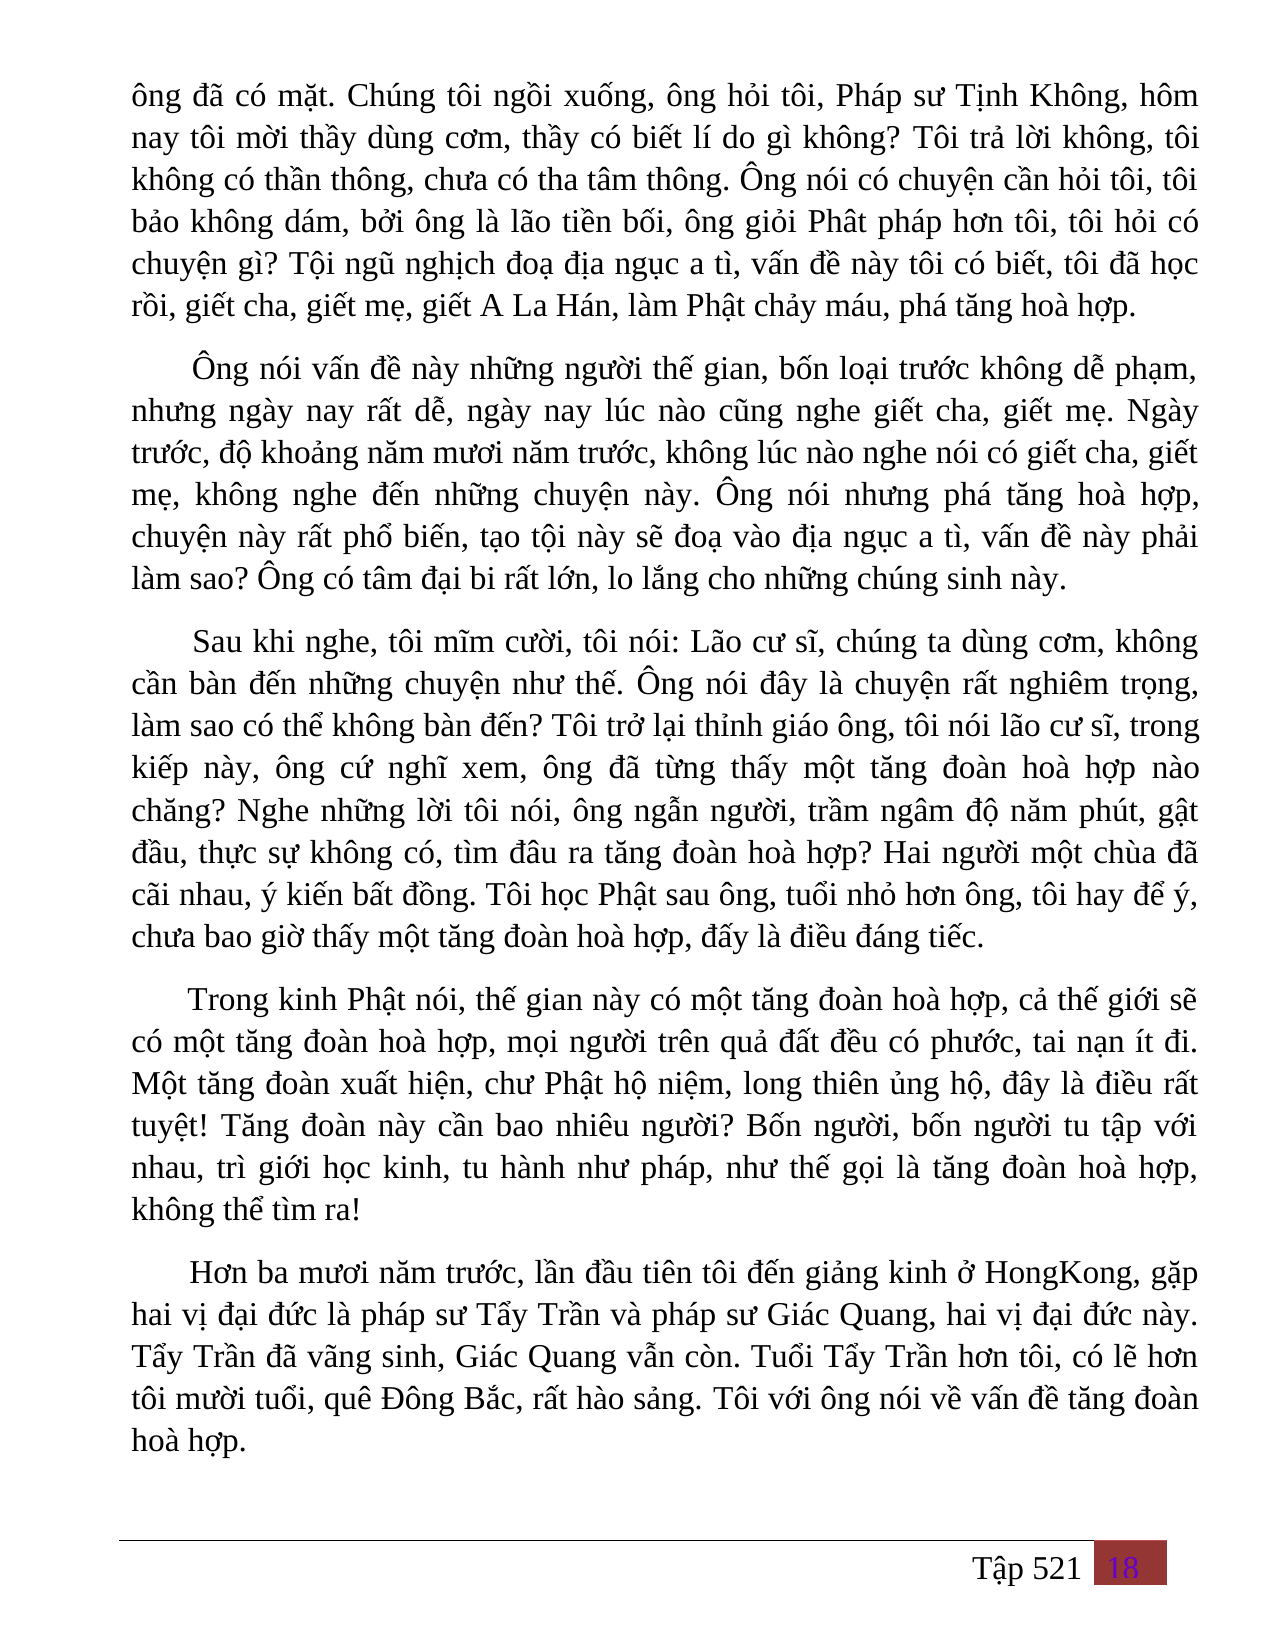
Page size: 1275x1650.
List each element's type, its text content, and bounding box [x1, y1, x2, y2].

text Sau khi nghe, tôi mĩm cười, tôi nói: Lão cư sĩ, chúng ta dùng cơm, không cần bàn đến những chuyện như thế. Ông nói đây là chuyện rất nghiêm trọng, làm sao có thể không bàn đến? Tôi trở lại thỉnh giáo ông, tôi nói lão cư sĩ, trong kiếp này, ông cứ nghĩ xem, ông đã từng thấy một tăng đoàn hoà hợp nào chăng? Nghe những lời tôi nói, ông ngẫn người, trầm ngâm độ năm phút, gật đầu, thực sự không có, tìm đâu ra tăng đoàn hoà hợp? Hai người một chùa đã cãi nhau, ý kiến bất đồng. Tôi học Phật sau ông, tuổi nhỏ hơn ông, tôi hay để ý, chưa bao giờ thấy một tăng đoàn hoà hợp, đấy là điều đáng tiếc. [131, 621, 1200, 954]
text Ông nói vấn đề này những người thế gian, bốn loại trước không dễ phạm, nhưng ngày nay rất dễ, ngày nay lúc nào cũng nghe giết cha, giết mẹ. Ngày trước, độ khoảng năm mươi năm trước, không lúc nào nghe nói có giết cha, giết mẹ, không nghe đến những chuyện này. Ông nói nhưng phá tăng hoà hợp, chuyện này rất phổ biến, tạo tội này sẽ đoạ vào địa ngục a tì, vấn đề này phải làm sao? Ông có tâm đại bi rất lớn, lo lắng cho những chúng sinh này. [131, 348, 1200, 597]
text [131, 75, 1200, 323]
text Hơn ba mươi năm trước, lần đầu tiên tôi đến giảng kinh ở HongKong, gặp hai vị đại đức là pháp sư Tẩy Trần và pháp sư Giác Quang, hai vị đại đức này. Tẩy Trần đã vãng sinh, Giác Quang vẫn còn. Tuổi Tẩy Trần hơn tôi, có lẽ hơn tôi mười tuổi, quê Đông Bắc, rất hào sảng. Tôi với ông nói về vấn đề tăng đoàn hoà hợp. [131, 1252, 1200, 1459]
text Trong kinh Phật nói, thế gian này có một tăng đoàn hoà hợp, cả thế giới sẽ có một tăng đoàn hoà hợp, mọi người trên quả đất đều có phước, tai nạn ít đi. Một tăng đoàn xuất hiện, chư Phật hộ niệm, long thiên ủng hộ, đây là điều rất tuyệt! Tăng đoàn này cần bao nhiêu người? Bốn người, bốn người tu tập với nhau, trì giới học kinh, tu hành như pháp, như thế gọi là tăng đoàn hoà hợp, không thể tìm ra! [131, 979, 1200, 1228]
